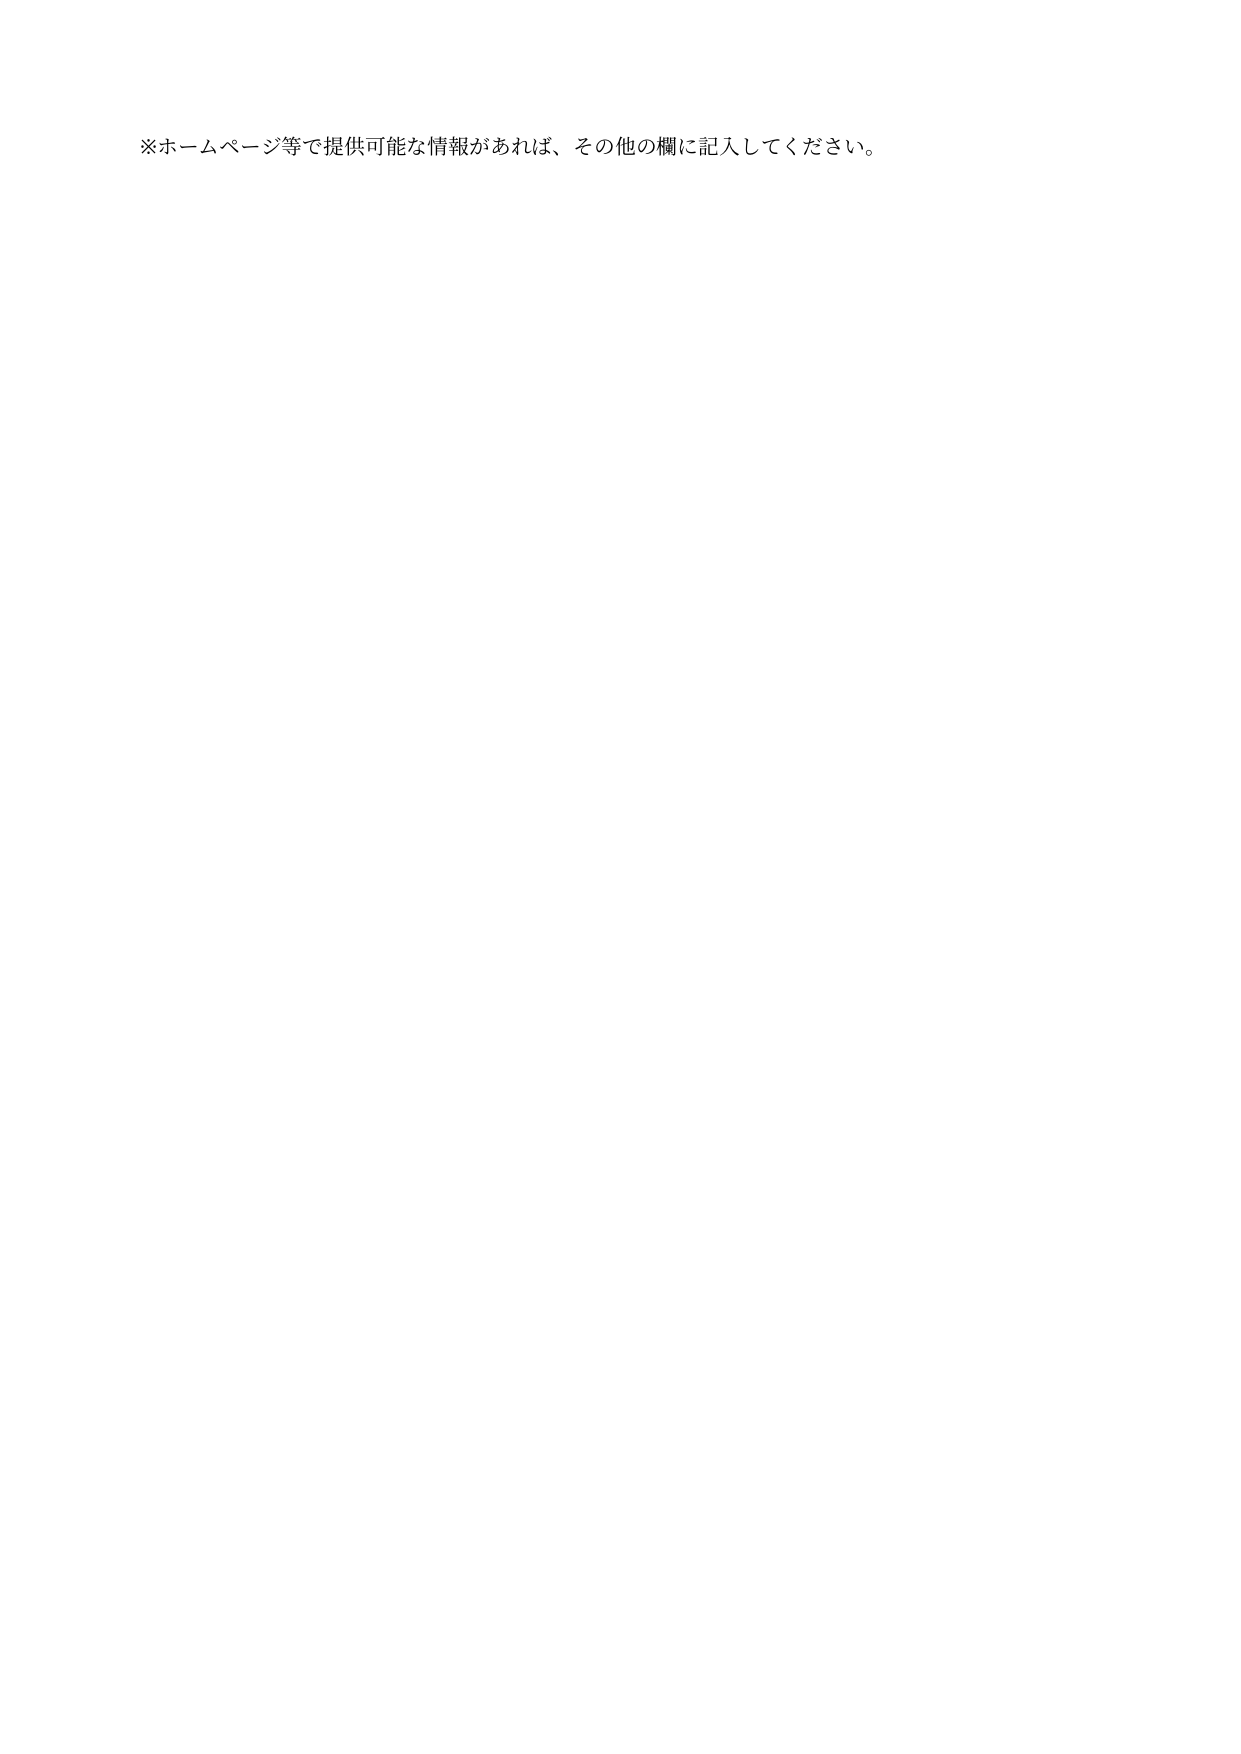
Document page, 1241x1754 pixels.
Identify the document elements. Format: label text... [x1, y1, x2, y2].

text ※ホームページ等で提供可能な情報があれば、その他の欄に記入してください。 [140, 127, 1122, 164]
